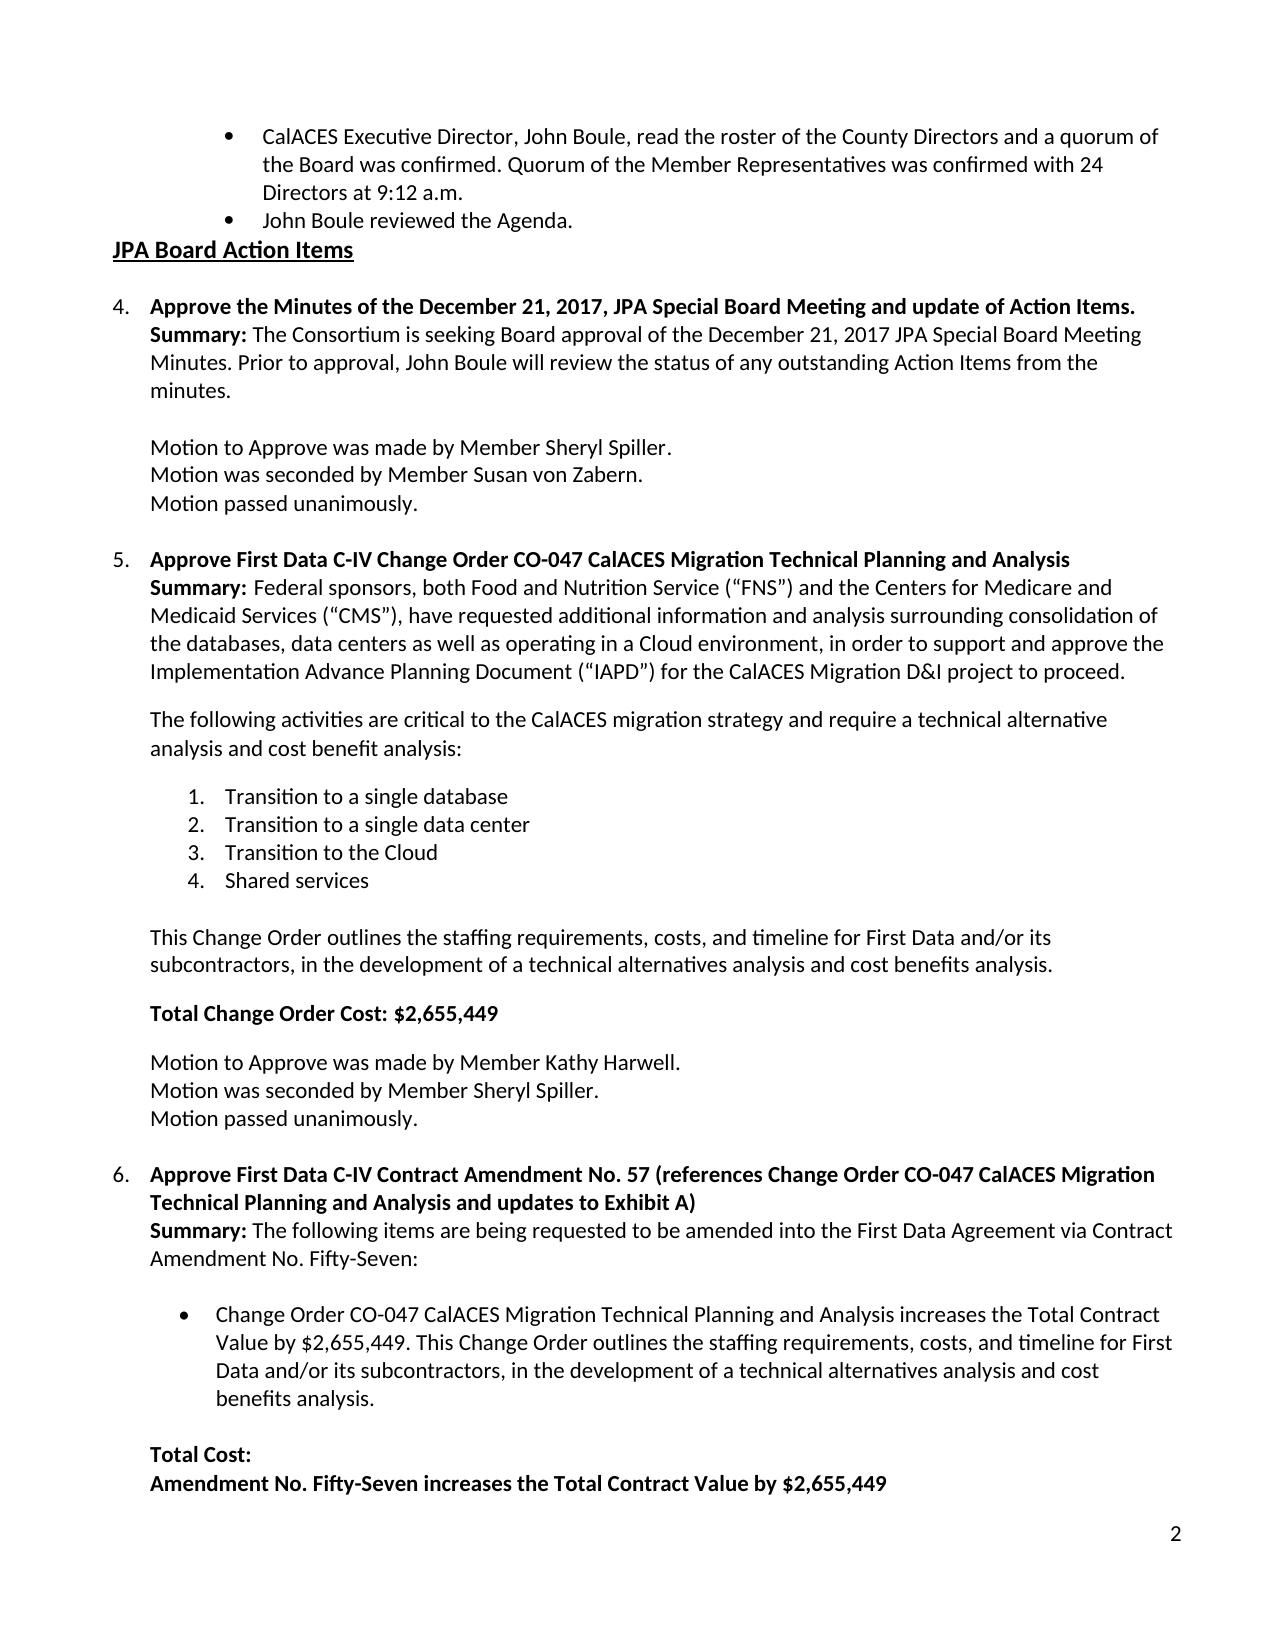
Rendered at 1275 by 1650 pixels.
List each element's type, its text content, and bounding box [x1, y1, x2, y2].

list Total Cost: [150, 1441, 1181, 1469]
list Shared services [187, 867, 1181, 894]
list Motion to Approve was made by Member Kathy Harwell. [150, 1048, 1181, 1076]
list John Boule reviewed the Agenda. [225, 206, 1181, 234]
list • Change Order CO-047 CalACES Migration Technical Planning and Analysis increases the Total Contract Value by $2,655,449. This Change Order outlines the staffing requirements, costs, and timeline for First Data and/or its subcontractors, in the development of a technical alternatives analysis and cost benefits analysis. [178, 1301, 1181, 1413]
list Approve First Data C-IV Change Order CO-047 CalACES Migration Technical Planning and Analysis [112, 545, 1181, 573]
list Motion was seconded by Member Sheryl Spiller. [150, 1076, 1181, 1104]
text This Change Order outlines the staffing requirements, costs, and timeline for First Data and/or its subcontractors, in the development of a technical alternatives analysis and cost benefits analysis. [150, 923, 1181, 979]
list Summary: The following items are being requested to be amended into the First Data Agreement via Contract Amendment No. Fifty-Seven: [150, 1216, 1181, 1272]
list Approve First Data C-IV Contract Amendment No. 57 (references Change Order CO-047 CalACES Migration Technical Planning and Analysis and updates to Exhibit A) [112, 1160, 1181, 1216]
list Transition to a single database [187, 782, 1181, 811]
list Amendment No. Fifty-Seven increases the Total Contract Value by $2,655,449 [150, 1469, 1181, 1497]
text JPA Board Action Items [112, 234, 1181, 264]
text Motion passed unanimously. [150, 489, 1181, 517]
list Transition to a single data center [187, 811, 1181, 838]
text Summary: Federal sponsors, both Food and Nutrition Service (“FNS”) and the Centers for Medicare and Medicaid Services (“CMS”), have requested additional information and analysis surrounding consolidation of the databases, data centers as well as operating in a Cloud environment, in order to support and approve the Implementation Advance Planning Document (“IAPD”) for the CalACES Migration D&I project to proceed. [150, 573, 1181, 685]
text Motion was seconded by Member Susan von Zabern. [150, 461, 1181, 489]
text The following activities are critical to the CalACES migration strategy and require a technical alternative analysis and cost benefit analysis: [150, 706, 1181, 762]
list Summary: The Consortium is seeking Board approval of the December 21, 2017 JPA Special Board Meeting Minutes. Prior to approval, John Boule will review the status of any outstanding Action Items from the minutes. [150, 321, 1181, 404]
text Total Change Order Cost: $2,655,449 [150, 999, 1181, 1027]
list Transition to the Cloud [187, 838, 1181, 867]
list Approve the Minutes of the December 21, 2017, JPA Special Board Meeting and update of Action Items. [112, 292, 1181, 321]
text Motion to Approve was made by Member Sheryl Spiller. [112, 433, 1181, 461]
list CalACES Executive Director, John Boule, read the roster of the County Directors and a quorum of the Board was confirmed. Quorum of the Member Representatives was confirmed with 24 Directors at 9:12 a.m. [225, 122, 1181, 206]
list Motion passed unanimously. [150, 1104, 1181, 1132]
